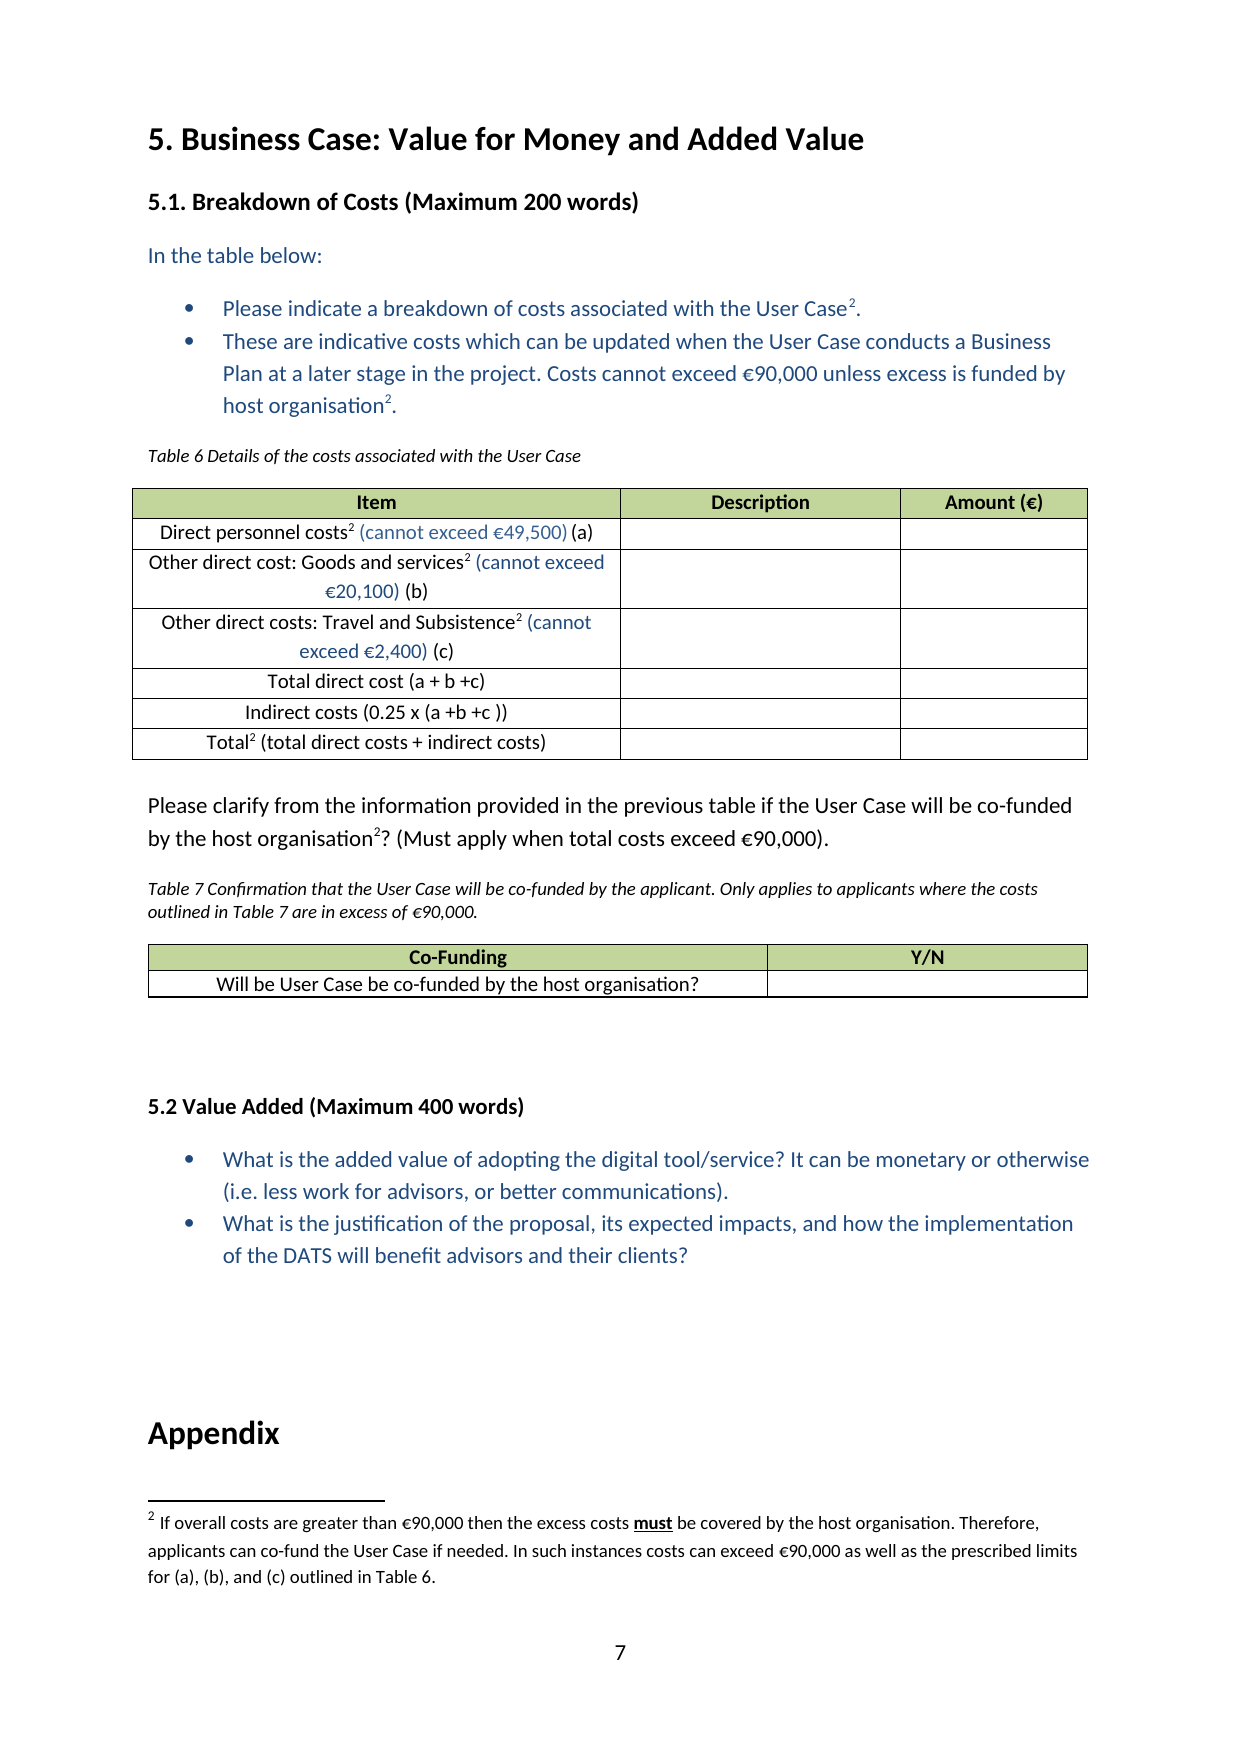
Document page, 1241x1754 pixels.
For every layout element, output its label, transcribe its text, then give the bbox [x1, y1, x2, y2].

list These are indicative costs which can be updated when the User Case conducts a Business Plan at a later stage in the project. Costs cannot exceed €90,000 unless excess is funded by host organisation2. [185, 327, 1092, 419]
table_cell Total direct cost (a + b +c) [133, 669, 620, 698]
table_cell Other direct cost: Goods and services2 (cannot exceed €20,100) (b) [133, 550, 620, 608]
text Please clarify from the information provided in the previous table if the User Case will be co-funded by the host organisation2? (Must apply when total costs exceed €90,000). [148, 792, 1092, 852]
table_cell Indirect costs (0.25 x (a +b +c )) [133, 699, 620, 728]
table_cell [768, 971, 1087, 996]
table_cell [901, 609, 1087, 667]
table_cell [621, 669, 900, 698]
table_cell [621, 609, 900, 667]
text 5. Business Case: Value for Money and Added Value [148, 118, 1092, 159]
table_cell Total2 (total direct costs + indirect costs) [133, 729, 620, 758]
table_cell Other direct costs: Travel and Subsistence2 (cannot exceed €2,400) (c) [133, 609, 620, 667]
table_cell [901, 519, 1087, 548]
text Table 7 Confirmation that the User Case will be co-funded by the applicant. Only applies to applicants where the costs outlined in Table 7 are in excess of €90,000. [148, 877, 1092, 923]
list What is the justification of the proposal, its expected impacts, and how the implementation of the DATS will benefit advisors and their clients? [185, 1209, 1092, 1269]
table_header Co-Funding [149, 945, 767, 970]
table_cell Direct personnel costs2 (cannot exceed €49,500) (a) [133, 519, 620, 548]
table_cell [621, 519, 900, 548]
table_cell [621, 729, 900, 758]
table_cell [901, 729, 1087, 758]
table_header Description [621, 489, 900, 518]
table_cell [901, 669, 1087, 698]
table_header Y/N [768, 945, 1087, 970]
table_cell [621, 699, 900, 728]
list Please indicate a breakdown of costs associated with the User Case. [185, 294, 1092, 323]
text 5.1. Breakdown of Costs (Maximum 200 words) [148, 186, 1092, 216]
table_cell Will be User Case be co-funded by the host organisation? [149, 971, 767, 996]
table_header Amount (€) [901, 489, 1087, 518]
list What is the added value of adopting the digital tool/service? It can be monetary or otherwise (i.e. less work for advisors, or better communications). [185, 1145, 1092, 1205]
table_header Item [133, 489, 620, 518]
table_cell [621, 550, 900, 608]
text In the table below: [148, 242, 1092, 269]
table_cell [901, 550, 1087, 608]
table_cell [901, 699, 1087, 728]
text Table 6 Details of the costs associated with the User Case [148, 444, 1092, 467]
text 5.2 Value Added (Maximum 400 words) [148, 1092, 1092, 1120]
text Appendix [148, 1412, 1092, 1453]
